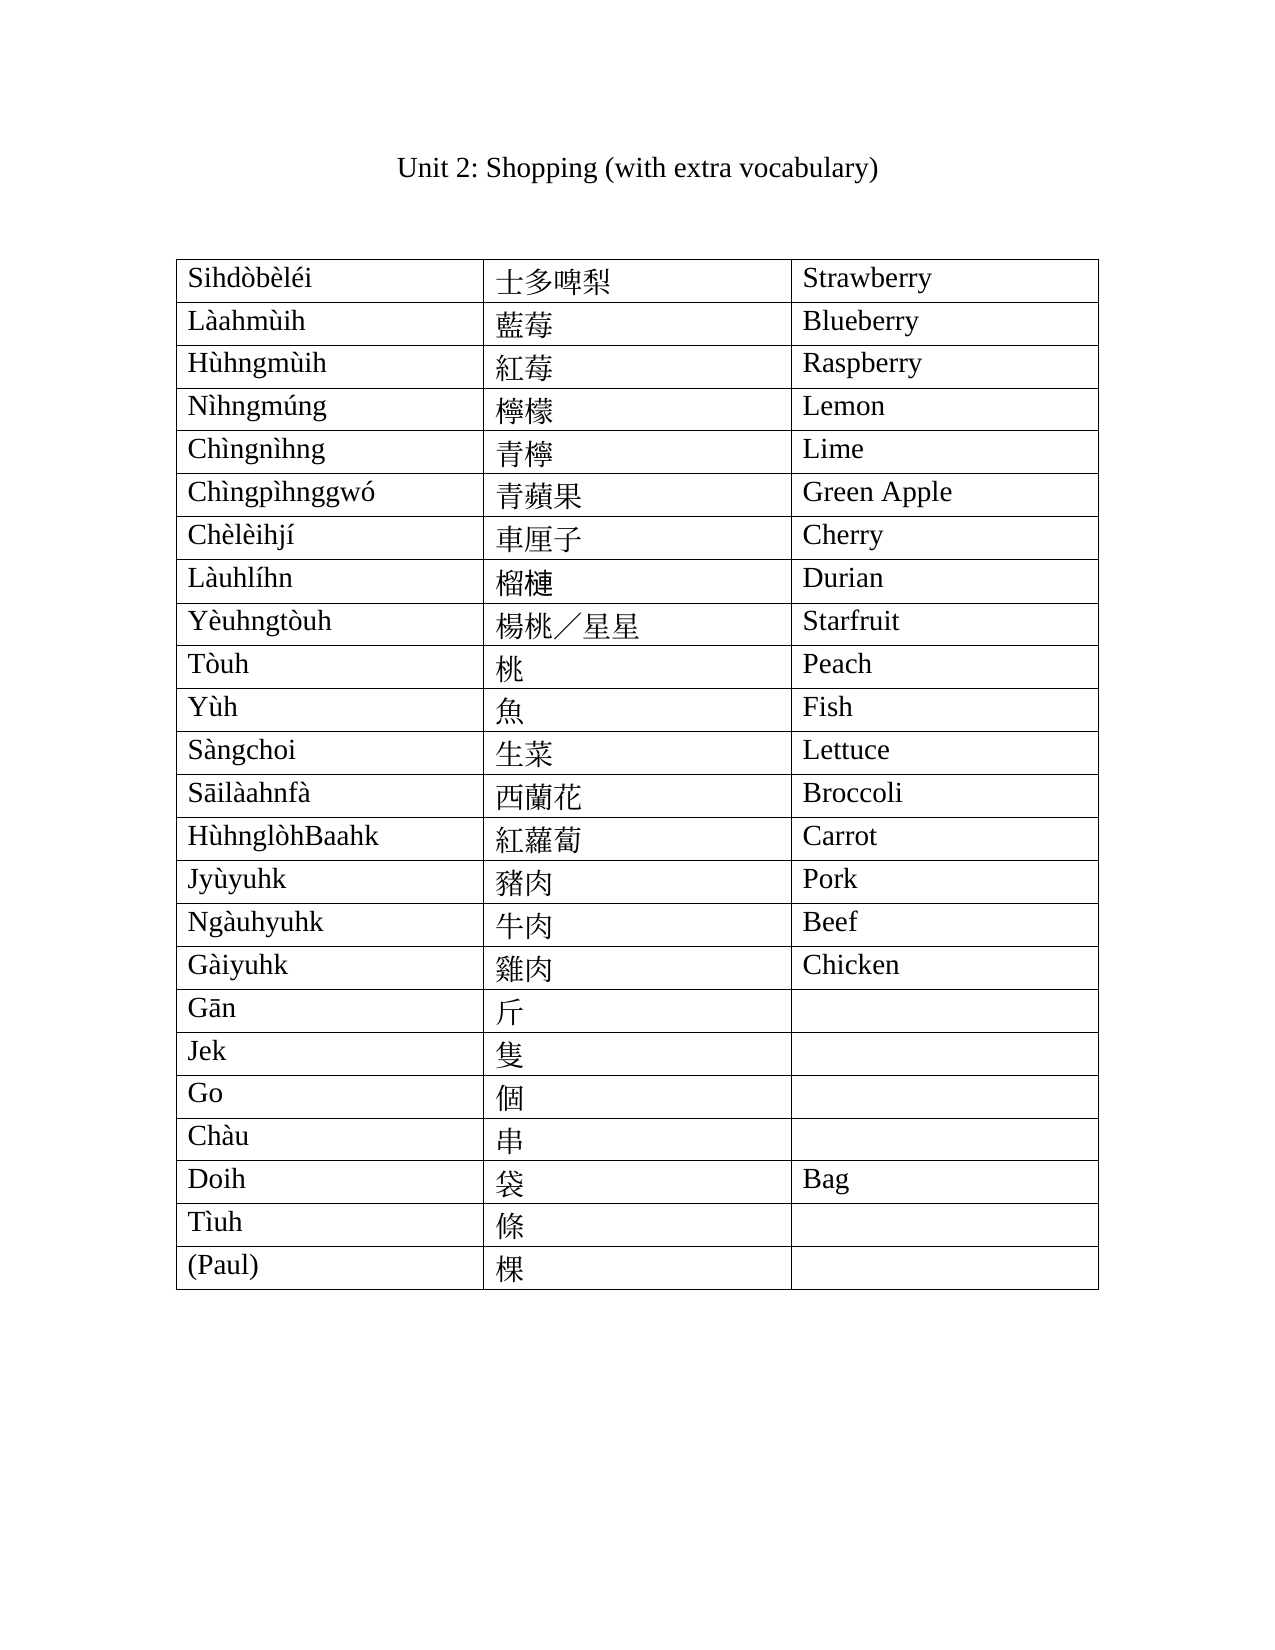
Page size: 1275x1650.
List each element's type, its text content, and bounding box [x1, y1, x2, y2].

table_cell Raspberry [792, 346, 1098, 387]
table_cell 魚 [484, 689, 791, 731]
table_cell Pork [792, 861, 1098, 903]
table_header Strawberry [792, 260, 1098, 302]
table_cell Carrot [792, 818, 1098, 860]
table_cell 檸檬 [484, 389, 791, 430]
table_cell 藍莓 [484, 303, 791, 344]
table_cell Lime [792, 431, 1098, 473]
table_cell 串 [484, 1119, 791, 1160]
table_cell Tìuh [177, 1204, 483, 1246]
table_cell 牛肉 [484, 904, 791, 946]
table_cell Peach [792, 646, 1098, 688]
table_cell [792, 1076, 1098, 1117]
table_cell 車厘子 [484, 517, 791, 559]
table_cell Ngàuhyuhk [177, 904, 483, 946]
table_cell Gān [177, 990, 483, 1032]
table_cell 豬肉 [484, 861, 791, 903]
table_cell Beef [792, 904, 1098, 946]
table_cell Yèuhngtòuh [177, 604, 483, 645]
table_cell Gàiyuhk [177, 947, 483, 989]
table_cell Jyùyuhk [177, 861, 483, 903]
table_cell Starfruit [792, 604, 1098, 645]
table_cell 紅莓 [484, 346, 791, 387]
table_cell Hùhngmùih [177, 346, 483, 387]
table_cell Chìngpìhnggwó [177, 474, 483, 516]
table_cell Làahmùih [177, 303, 483, 344]
table_cell Cherry [792, 517, 1098, 559]
table_cell Broccoli [792, 775, 1098, 817]
table_cell 袋 [484, 1161, 791, 1203]
table_header Sihdòbèléi [177, 260, 483, 302]
table_cell Yùh [177, 689, 483, 731]
table_cell Sàngchoi [177, 732, 483, 774]
table_cell Lettuce [792, 732, 1098, 774]
table_cell Green Apple [792, 474, 1098, 516]
table_cell Chèlèihjí [177, 517, 483, 559]
table_cell Chicken [792, 947, 1098, 989]
table_cell Lemon [792, 389, 1098, 430]
table_cell Doih [177, 1161, 483, 1203]
table_cell Jek [177, 1033, 483, 1074]
table_cell Làuhlíhn [177, 560, 483, 602]
table_cell 青檸 [484, 431, 791, 473]
table_cell [792, 1033, 1098, 1074]
table_cell [792, 1204, 1098, 1246]
table_cell Nìhngmúng [177, 389, 483, 430]
table_cell Sāilàahnfà [177, 775, 483, 817]
table_cell Fish [792, 689, 1098, 731]
text Unit 2: Shopping (with extra vocabulary) [187, 150, 1087, 183]
table_cell 紅蘿蔔 [484, 818, 791, 860]
table_cell [792, 1247, 1098, 1289]
table_cell 雞肉 [484, 947, 791, 989]
table_cell Durian [792, 560, 1098, 602]
table_cell 西蘭花 [484, 775, 791, 817]
table_cell Go [177, 1076, 483, 1117]
table_cell 桃 [484, 646, 791, 688]
table_cell Chìngnìhng [177, 431, 483, 473]
table_cell 榴槤 [484, 560, 791, 602]
table_cell 條 [484, 1204, 791, 1246]
table_cell [792, 990, 1098, 1032]
table_cell Tòuh [177, 646, 483, 688]
table_cell 生菜 [484, 732, 791, 774]
table_cell [792, 1119, 1098, 1160]
table_cell HùhnglòhBaahk [177, 818, 483, 860]
table_cell 青蘋果 [484, 474, 791, 516]
table_cell 斤 [484, 990, 791, 1032]
table_header 士多啤梨 [484, 260, 791, 302]
table_cell 個 [484, 1076, 791, 1117]
table_cell (Paul) [177, 1247, 483, 1289]
table_cell Bag [792, 1161, 1098, 1203]
table_cell 隻 [484, 1033, 791, 1074]
table_cell Chàu [177, 1119, 483, 1160]
table_cell 楊桃／星星 [484, 604, 791, 645]
table_cell Blueberry [792, 303, 1098, 344]
table_cell 棵 [484, 1247, 791, 1289]
